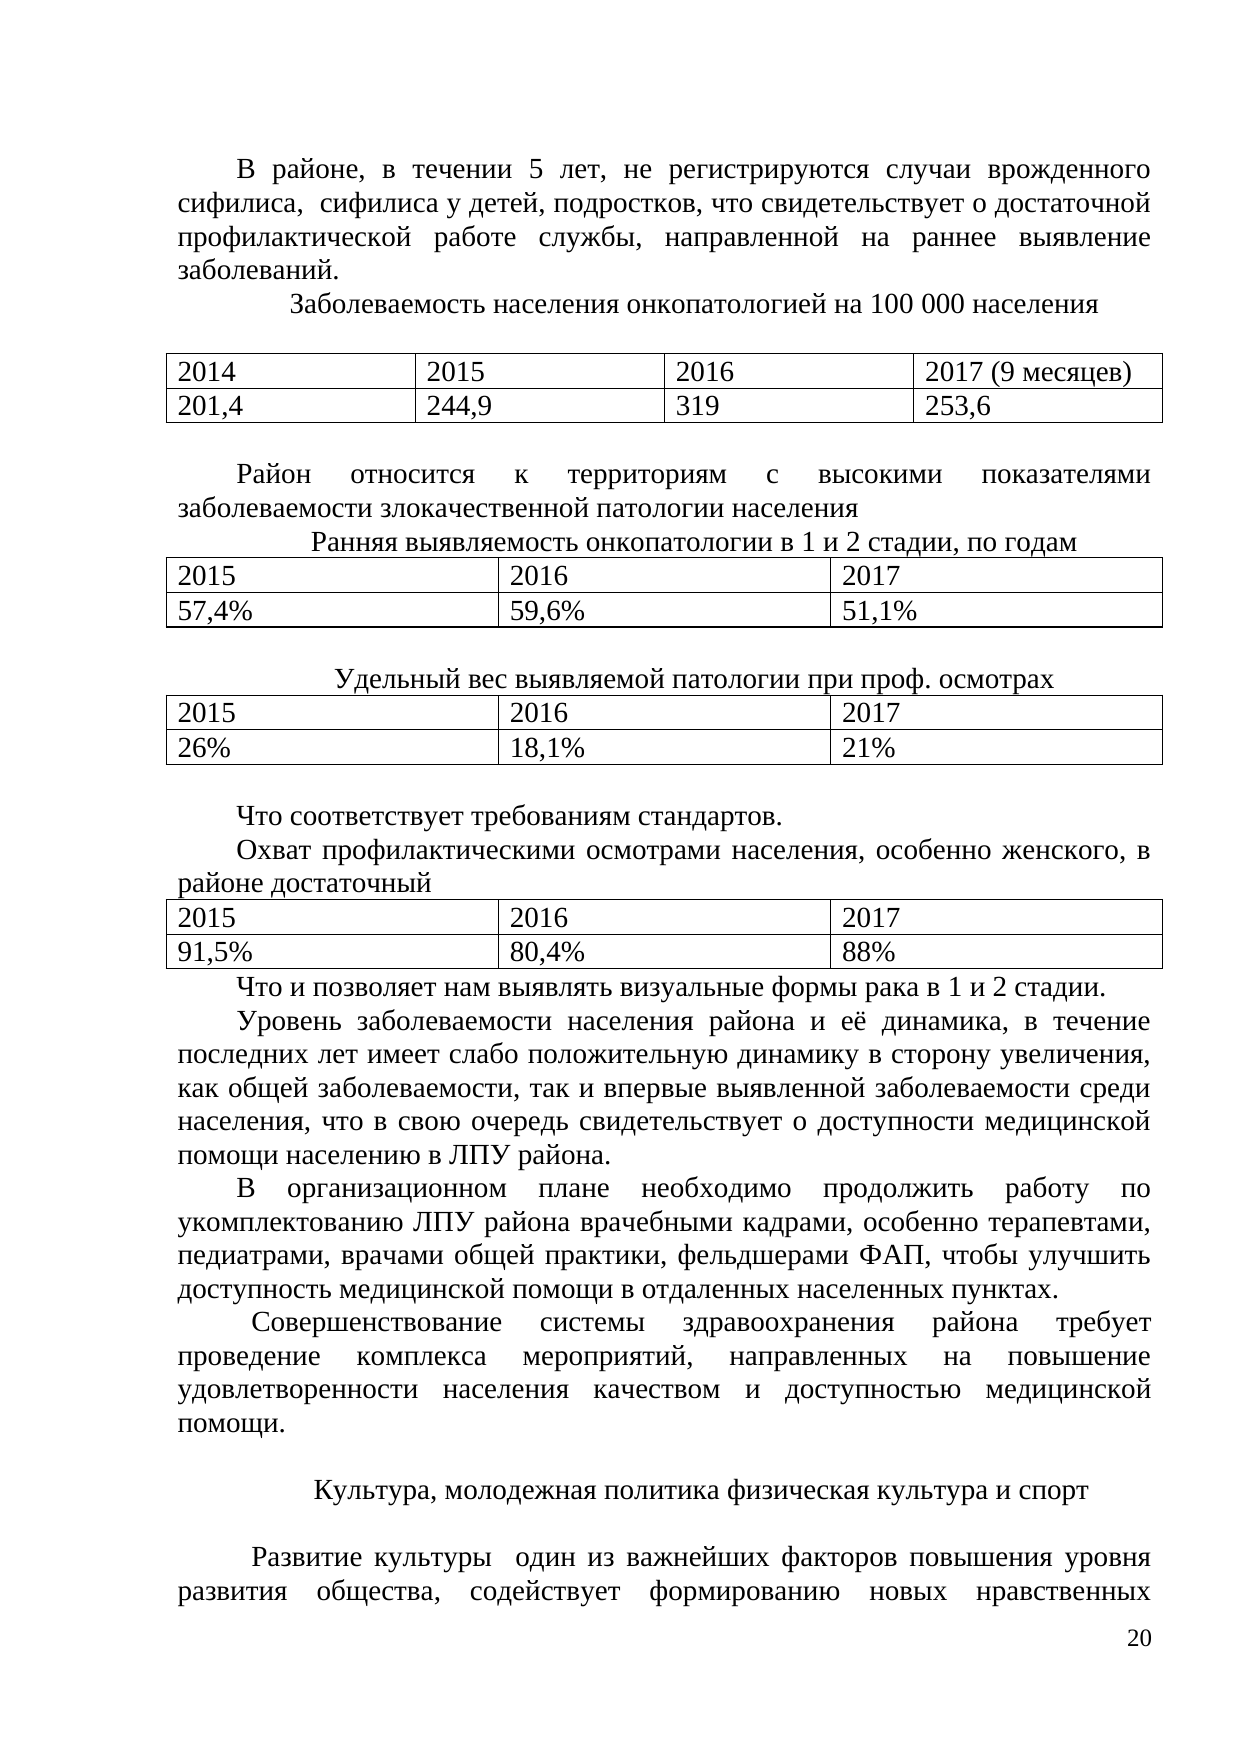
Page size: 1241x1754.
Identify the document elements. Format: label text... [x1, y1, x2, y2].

table_cell 319 [665, 389, 913, 422]
table_cell 51,1% [831, 593, 1162, 626]
table_cell 80,4% [499, 935, 830, 968]
table_header 2016 [665, 354, 913, 387]
list Уровень заболеваемости населения района и её динамика, в течение последних лет имеет слабо положительную динамику в сторону увеличения, как общей заболеваемости, так и впервые выявленной заболеваемости среди населения, что в свою очередь свидетельствует о доступности медицинской помощи населению в ЛПУ района. [177, 1003, 1152, 1170]
table_cell 18,1% [499, 730, 830, 764]
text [177, 1539, 1152, 1606]
list В районе, в течении 5 лет, не регистрируются случаи врожденного сифилиса, сифилиса у детей, подростков, что свидетельствует о достаточной профилактической работе службы, направленной на раннее выявление заболеваний. [177, 152, 1152, 286]
text Культура, молодежная политика физическая культура и спорт [177, 1472, 1152, 1506]
table_header 2016 [499, 558, 830, 592]
table_cell 26% [167, 730, 498, 764]
table_header 2016 [499, 696, 830, 729]
table_header 2015 [416, 354, 664, 387]
list Что соответствует требованиям стандартов. [177, 798, 1152, 832]
list Ранняя выявляемость онкопатологии в 1 и 2 стадии, по годам [177, 524, 1152, 557]
table_cell 91,5% [167, 935, 498, 968]
table_cell 59,6% [499, 593, 830, 626]
list Удельный вес выявляемой патологии при проф. осмотрах [177, 661, 1152, 694]
table_header 2017 [831, 900, 1162, 933]
table_cell 88% [831, 935, 1162, 968]
table_header 2017 [831, 558, 1162, 592]
table_cell 244,9 [416, 389, 664, 422]
table_cell 201,4 [167, 389, 415, 422]
table_header 2015 [167, 558, 498, 592]
list Охват профилактическими осмотрами населения, особенно женского, в районе достаточный [177, 832, 1152, 899]
table_cell 21% [831, 730, 1162, 764]
table_header 2016 [499, 900, 830, 933]
table_header 2017 [831, 696, 1162, 729]
table_header 2017 (9 месяцев) [914, 354, 1162, 387]
list Что и позволяет нам выявлять визуальные формы рака в 1 и 2 стадии. [177, 969, 1152, 1003]
table_header 2014 [167, 354, 415, 387]
table_cell 253,6 [914, 389, 1162, 422]
list Район относится к территориям с высокими показателями заболеваемости злокачественной патологии населения [177, 457, 1152, 524]
text Совершенствование системы здравоохранения района требует проведение комплекса мероприятий, направленных на повышение удовлетворенности населения качеством и доступностью медицинской помощи. [177, 1304, 1152, 1439]
table_cell 57,4% [167, 593, 498, 626]
table_header 2015 [167, 696, 498, 729]
list Заболеваемость населения онкопатологией на 100 000 населения [177, 286, 1152, 319]
list В организационном плане необходимо продолжить работу по укомплектованию ЛПУ района врачебными кадрами, особенно терапевтами, педиатрами, врачами общей практики, фельдшерами ФАП, чтобы улучшить доступность медицинской помощи в отдаленных населенных пунктах. [177, 1170, 1152, 1304]
table_header 2015 [167, 900, 498, 933]
